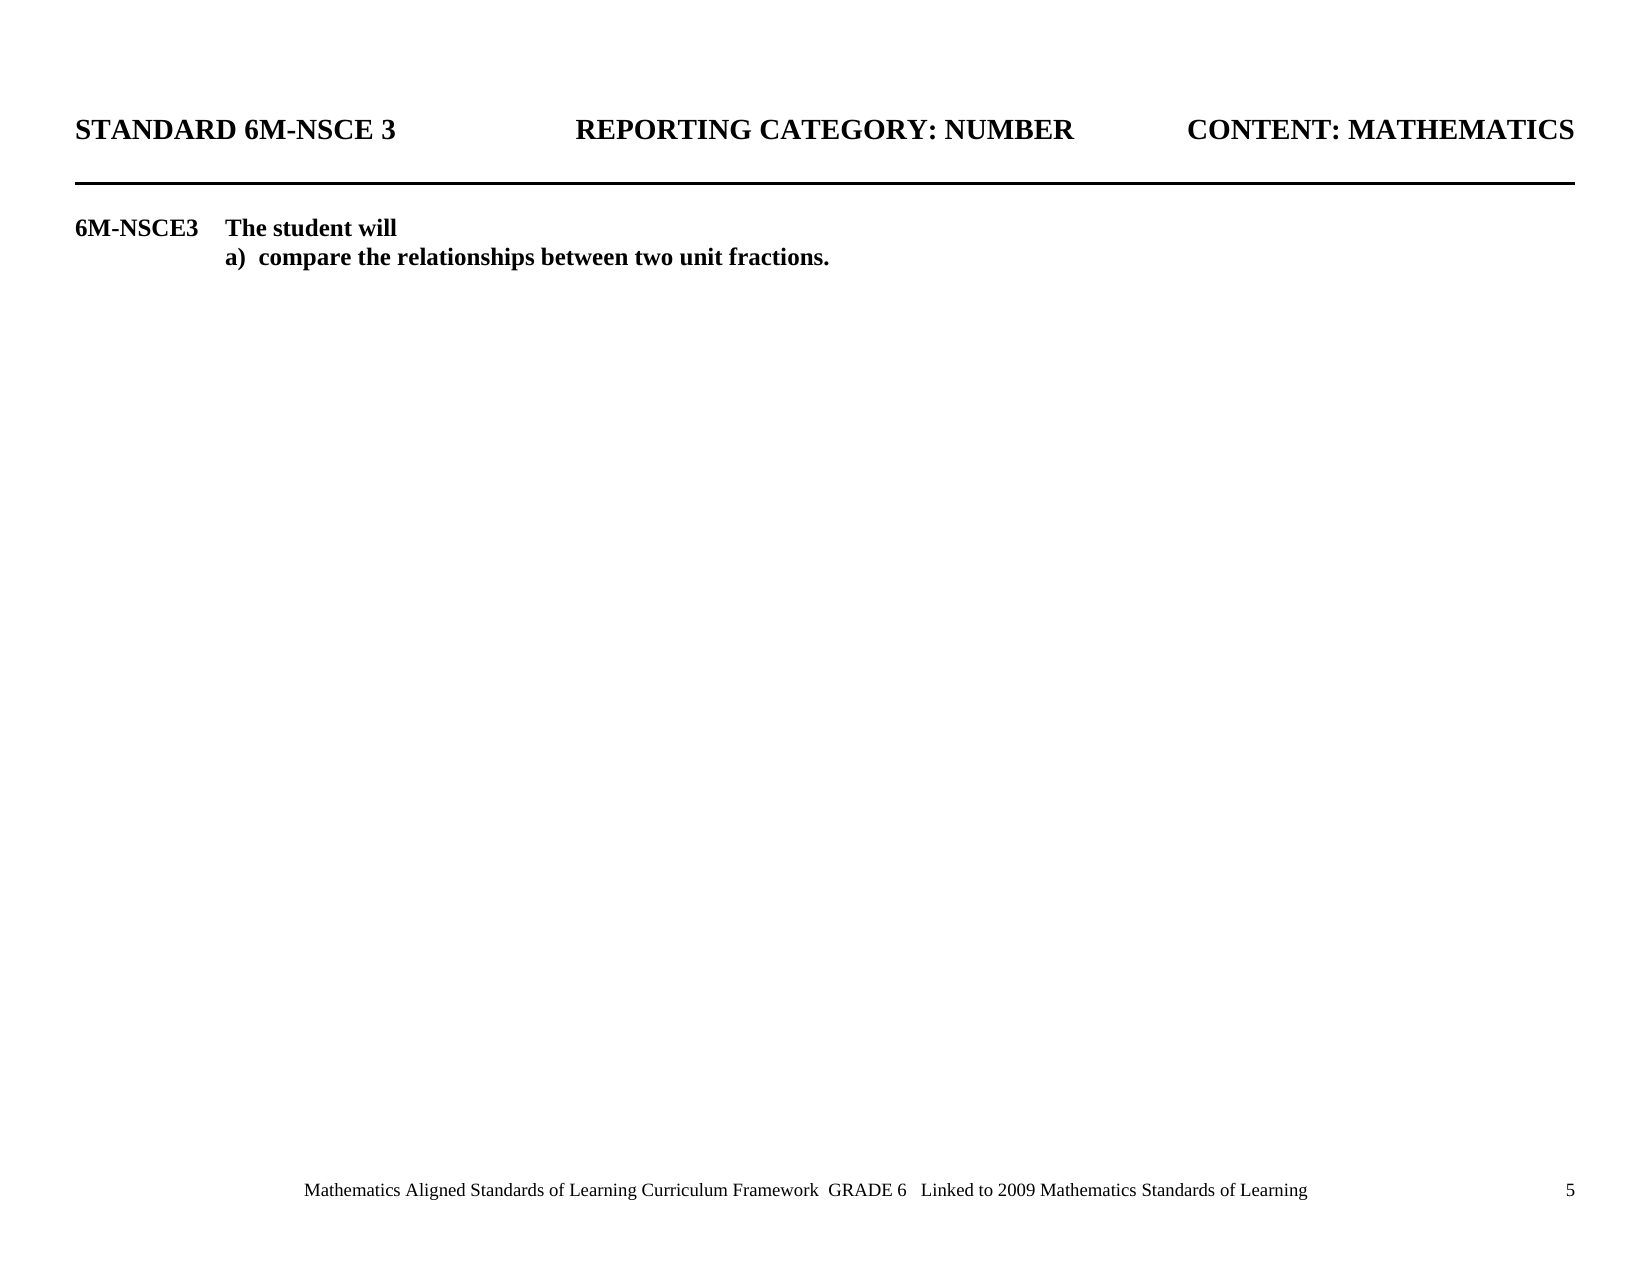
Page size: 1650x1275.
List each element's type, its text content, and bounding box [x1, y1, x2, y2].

text a) compare the relationships between two unit fractions. [225, 242, 1575, 271]
text 6M-NSCE3 The student will [75, 213, 1575, 242]
subtitle Standard 6m-nsce 3 REPORTING CATEGORY: number CoNtent: mathematics [75, 112, 1575, 182]
